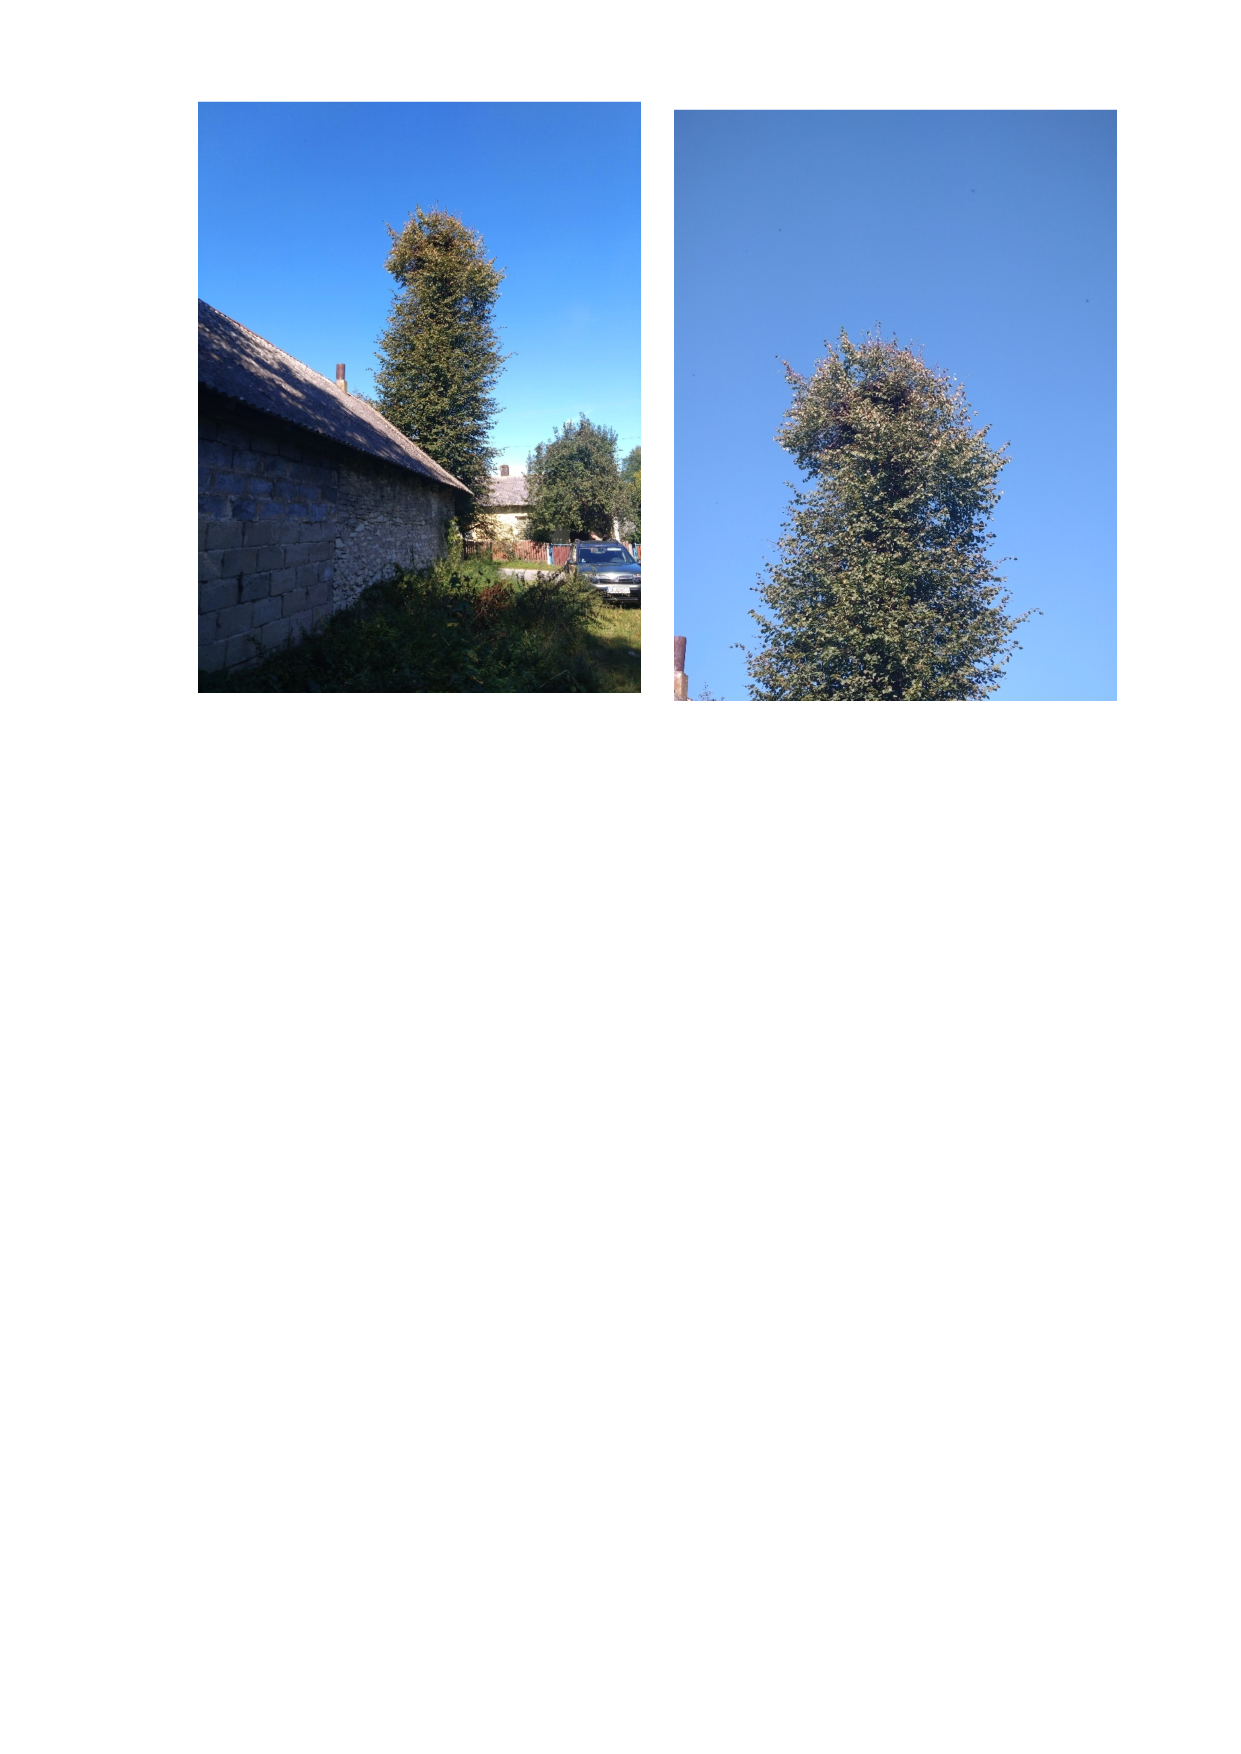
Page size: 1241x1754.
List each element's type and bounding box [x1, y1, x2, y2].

picture [674, 110, 1117, 700]
picture [198, 102, 641, 692]
